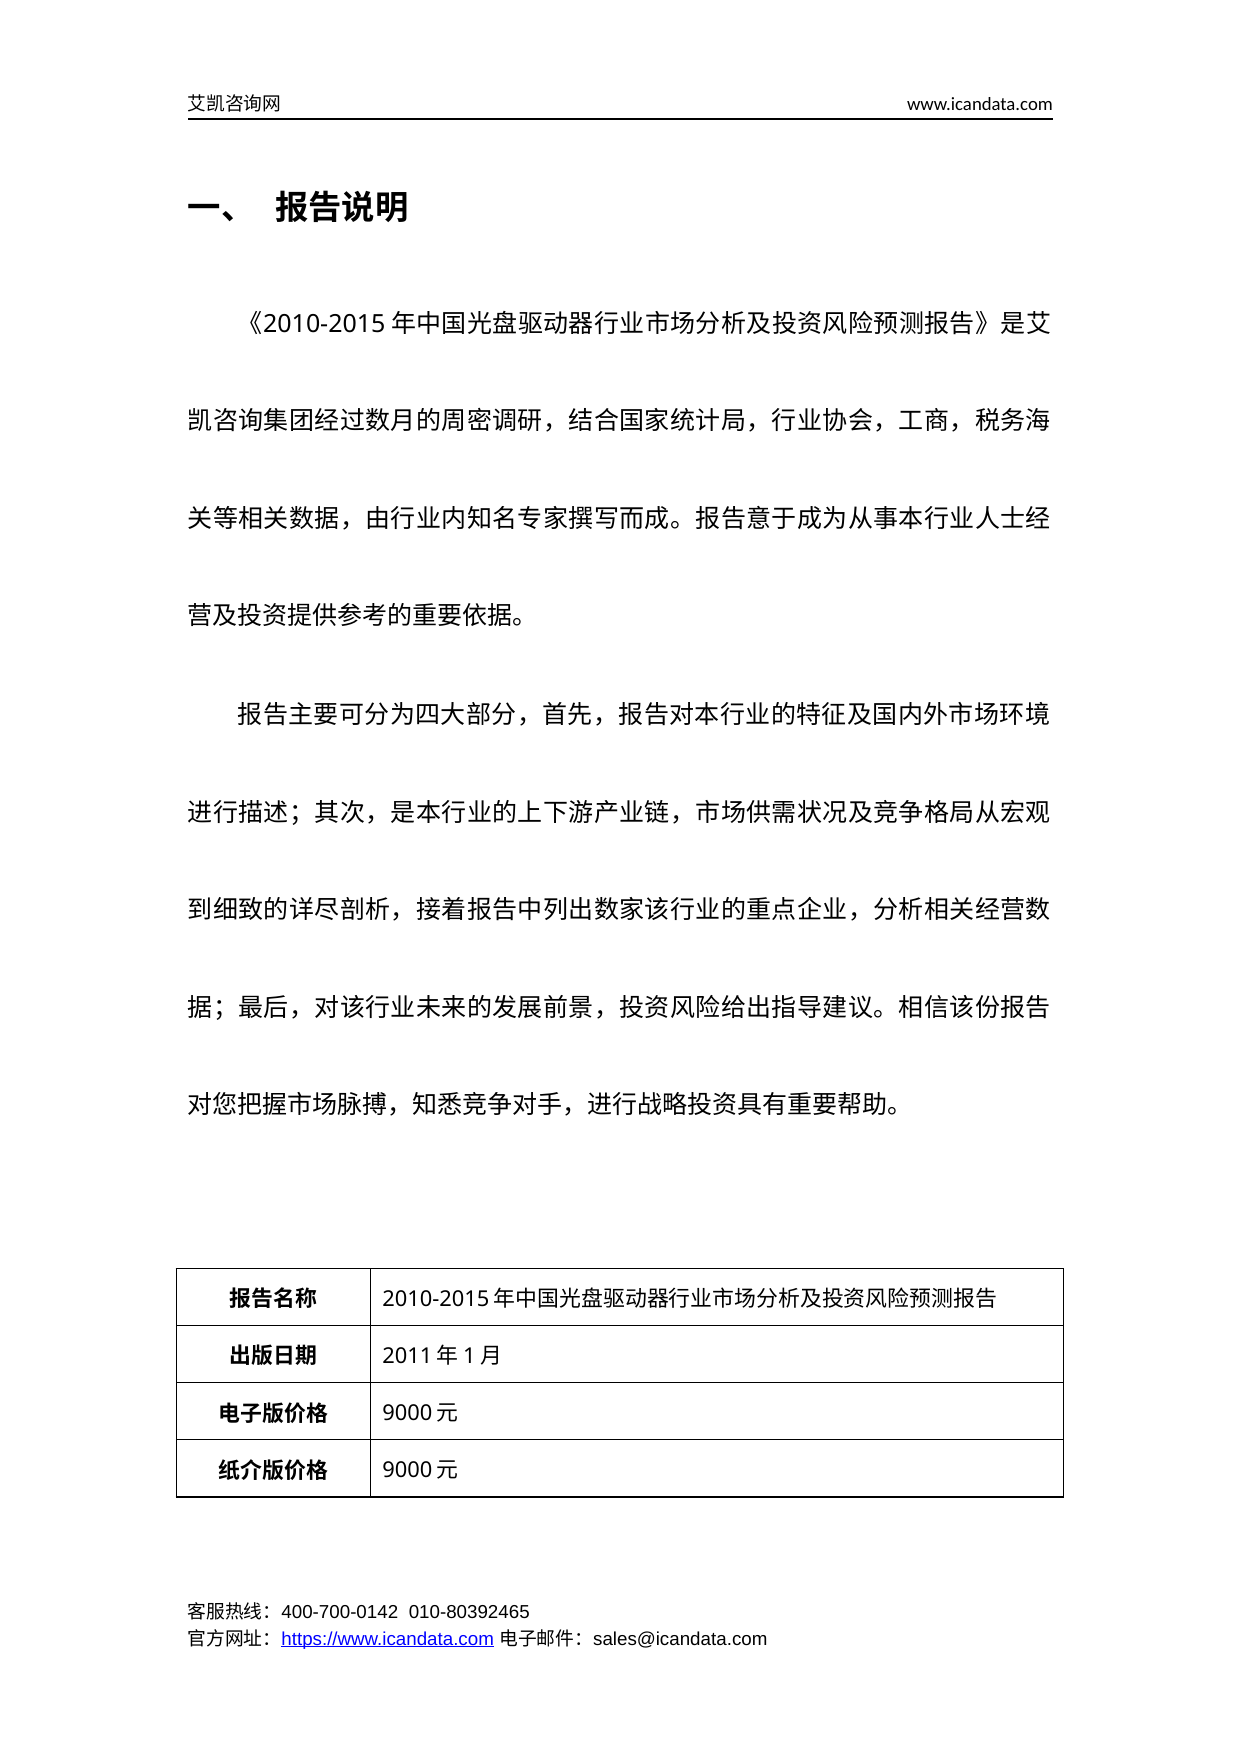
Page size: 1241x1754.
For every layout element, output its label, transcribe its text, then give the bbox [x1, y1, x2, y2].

table_cell 出版日期 [177, 1326, 370, 1382]
text 报告主要可分为四大部分，首先，报告对本行业的特征及国内外市场环境进行描述；其次，是本行业的上下游产业链，市场供需状况及竞争格局从宏观到细致的详尽剖析，接着报告中列出数家该行业的重点企业，分析相关经营数据；最后，对该行业未来的发展前景，投资风险给出指导建议。相信该份报告对您把握市场脉搏，知悉竞争对手，进行战略投资具有重要帮助。 [187, 681, 1053, 1136]
subtitle 报告说明 [187, 172, 1053, 237]
text 《2010-2015年中国光盘驱动器行业市场分析及投资风险预测报告》是艾凯咨询集团经过数月的周密调研，结合国家统计局，行业协会，工商，税务海关等相关数据，由行业内知名专家撰写而成。报告意于成为从事本行业人士经营及投资提供参考的重要依据。 [187, 289, 1053, 646]
table_header 2010-2015年中国光盘驱动器行业市场分析及投资风险预测报告 [371, 1269, 1063, 1325]
table_cell 9000元 [371, 1440, 1063, 1496]
table_cell 9000元 [371, 1383, 1063, 1439]
table_cell 2011年1月 [371, 1326, 1063, 1382]
table_header 报告名称 [177, 1269, 370, 1325]
table_cell 纸介版价格 [177, 1440, 370, 1496]
table_cell 电子版价格 [177, 1383, 370, 1439]
